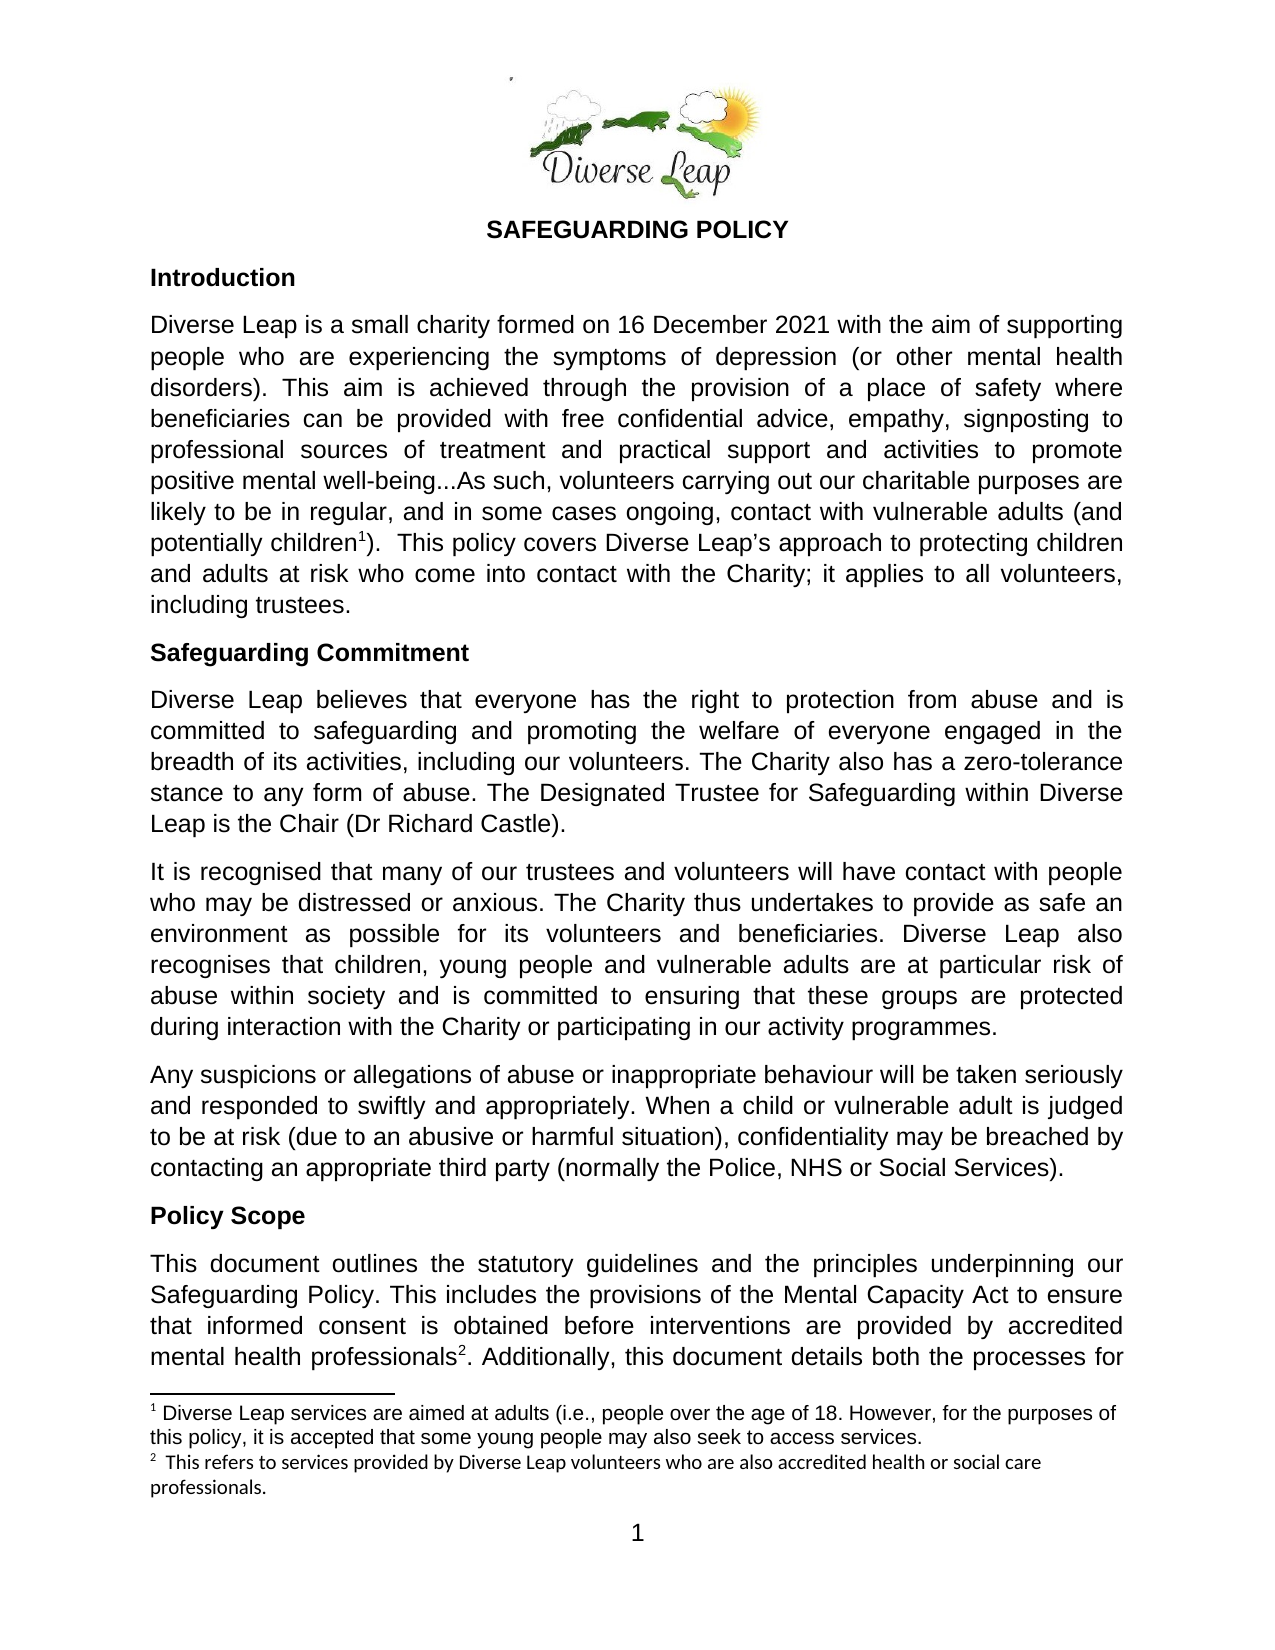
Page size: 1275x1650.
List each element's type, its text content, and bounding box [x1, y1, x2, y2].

picture [492, 75, 783, 216]
text Diverse Leap believes that everyone has the right to protection from abuse and is committed to safeguarding and promoting the welfare of everyone engaged in the breadth of its activities, including our volunteers. The Charity also has a zero-tolerance stance to any form of abuse. The Designated Trustee for Safeguarding within Diverse Leap is the Chair (Dr Richard Castle). [150, 685, 1125, 838]
text SAFEGUARDING POLICY [150, 215, 1125, 244]
text Policy Scope [150, 1201, 1125, 1230]
text Any suspicions or allegations of abuse or inappropriate behaviour will be taken seriously and responded to swiftly and appropriately. When a child or vulnerable adult is judged to be at risk (due to an abusive or harmful situation), confidentiality may be breached by contacting an appropriate third party (normally the Police, NHS or Social Services). [150, 1060, 1125, 1182]
text Safeguarding Commitment [150, 638, 1125, 666]
text It is recognised that many of our trustees and volunteers will have contact with people who may be distressed or anxious. The Charity thus undertakes to provide as safe an environment as possible for its volunteers and beneficiaries. Diverse Leap also recognises that children, young people and vulnerable adults are at particular risk of abuse within society and is committed to ensuring that these groups are protected during interaction with the Charity or participating in our activity programmes. [150, 857, 1125, 1041]
text Diverse Leap is a small charity formed on 16 December 2021 with the aim of supporting people who are experiencing the symptoms of depression (or other mental health disorders). This aim is achieved through the provision of a place of safety where beneficiaries can be provided with free confidential advice, empathy, signposting to professional sources of treatment and practical support and activities to promote positive mental well-being...As such, volunteers carrying out our charitable purposes are likely to be in regular, and in some cases ongoing, contact with vulnerable adults (and potentially children). This policy covers Diverse Leap’s approach to protecting children and adults at risk who come into contact with the Charity; it applies to all volunteers, including trustees. [150, 311, 1125, 619]
text Introduction [150, 263, 1125, 292]
